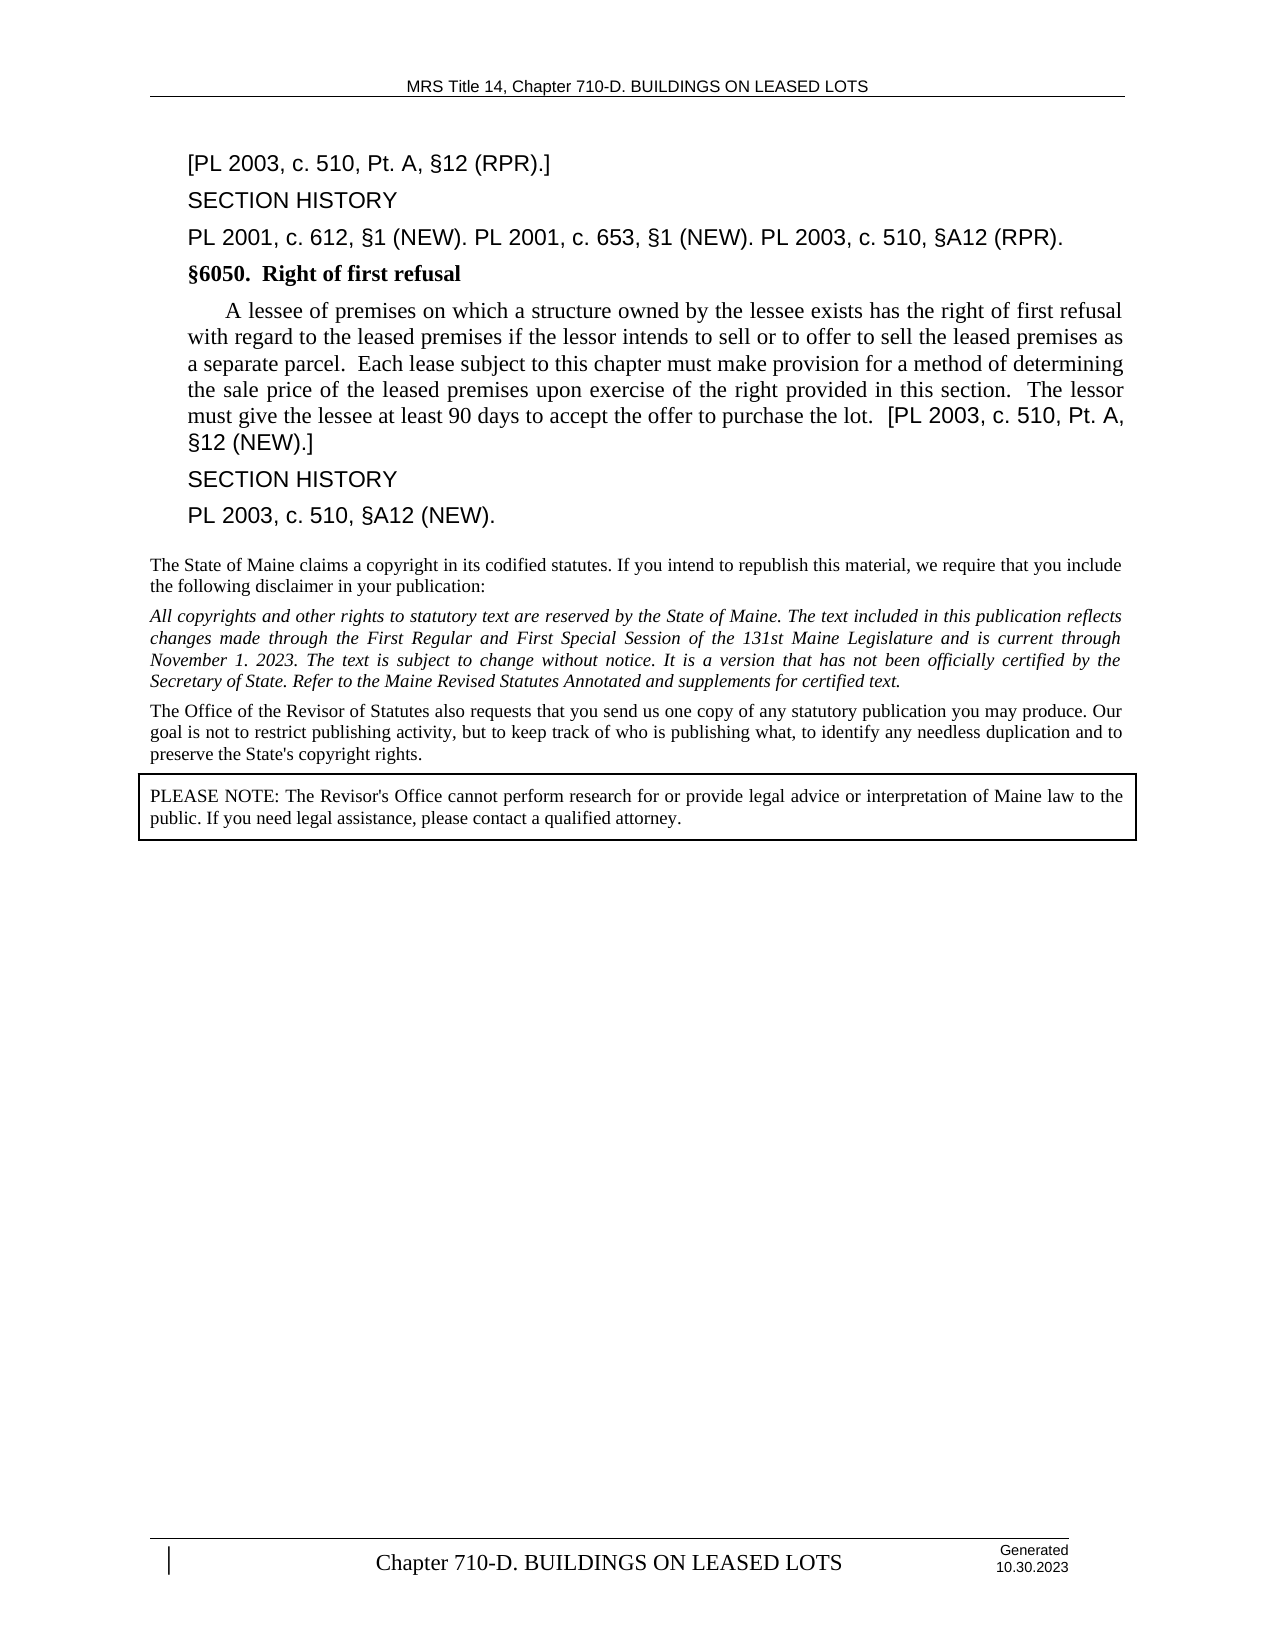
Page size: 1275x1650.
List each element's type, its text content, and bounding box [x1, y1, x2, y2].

text SECTION HISTORY [187, 466, 1125, 492]
text [PL 2003, c. 510, Pt. A, §12 (RPR).] [187, 150, 1125, 176]
text All copyrights and other rights to statutory text are reserved by the State of Maine. The text included in this publication reflects changes made through the First Regular and First Special Session of the 131st Maine Legislature and is current through November 1. 2023 . The text is subject to change without notice. It is a version that has not been officially certified by the Secretary of State. Refer to the Maine Revised Statutes Annotated and supplements for certified text. [150, 605, 1125, 692]
text The Office of the Revisor of Statutes also requests that you send us one copy of any statutory publication you may produce. Our goal is not to restrict publishing activity, but to keep track of who is publishing what, to identify any needless duplication and to preserve the State's copyright rights. [150, 700, 1125, 764]
text PLEASE NOTE: The Revisor's Office cannot perform research for or provide legal advice or interpretation of Maine law to the public. If you need legal assistance, please contact a qualified attorney. [140, 775, 1135, 839]
text PL 2001, c. 612, §1 (NEW). PL 2001, c. 653, §1 (NEW). PL 2003, c. 510, §A12 (RPR). [187, 223, 1125, 250]
text A lessee of premises on which a structure owned by the lessee exists has the right of first refusal with regard to the leased premises if the lessor intends to sell or to offer to sell the leased premises as a separate parcel. Each lease subject to this chapter must make provision for a method of determining the sale price of the leased premises upon exercise of the right provided in this section. The lessor must give the lessee at least 90 days to accept the offer to purchase the lot. [PL 2003, c. 510, Pt. A, §12 (NEW).] [187, 297, 1125, 455]
text §6050. Right of first refusal [187, 260, 1125, 287]
text The State of Maine claims a copyright in its codified statutes. If you intend to republish this material, we require that you include the following disclaimer in your publication: [150, 554, 1125, 597]
text PL 2003, c. 510, §A12 (NEW). [187, 502, 1125, 529]
text SECTION HISTORY [187, 187, 1125, 213]
